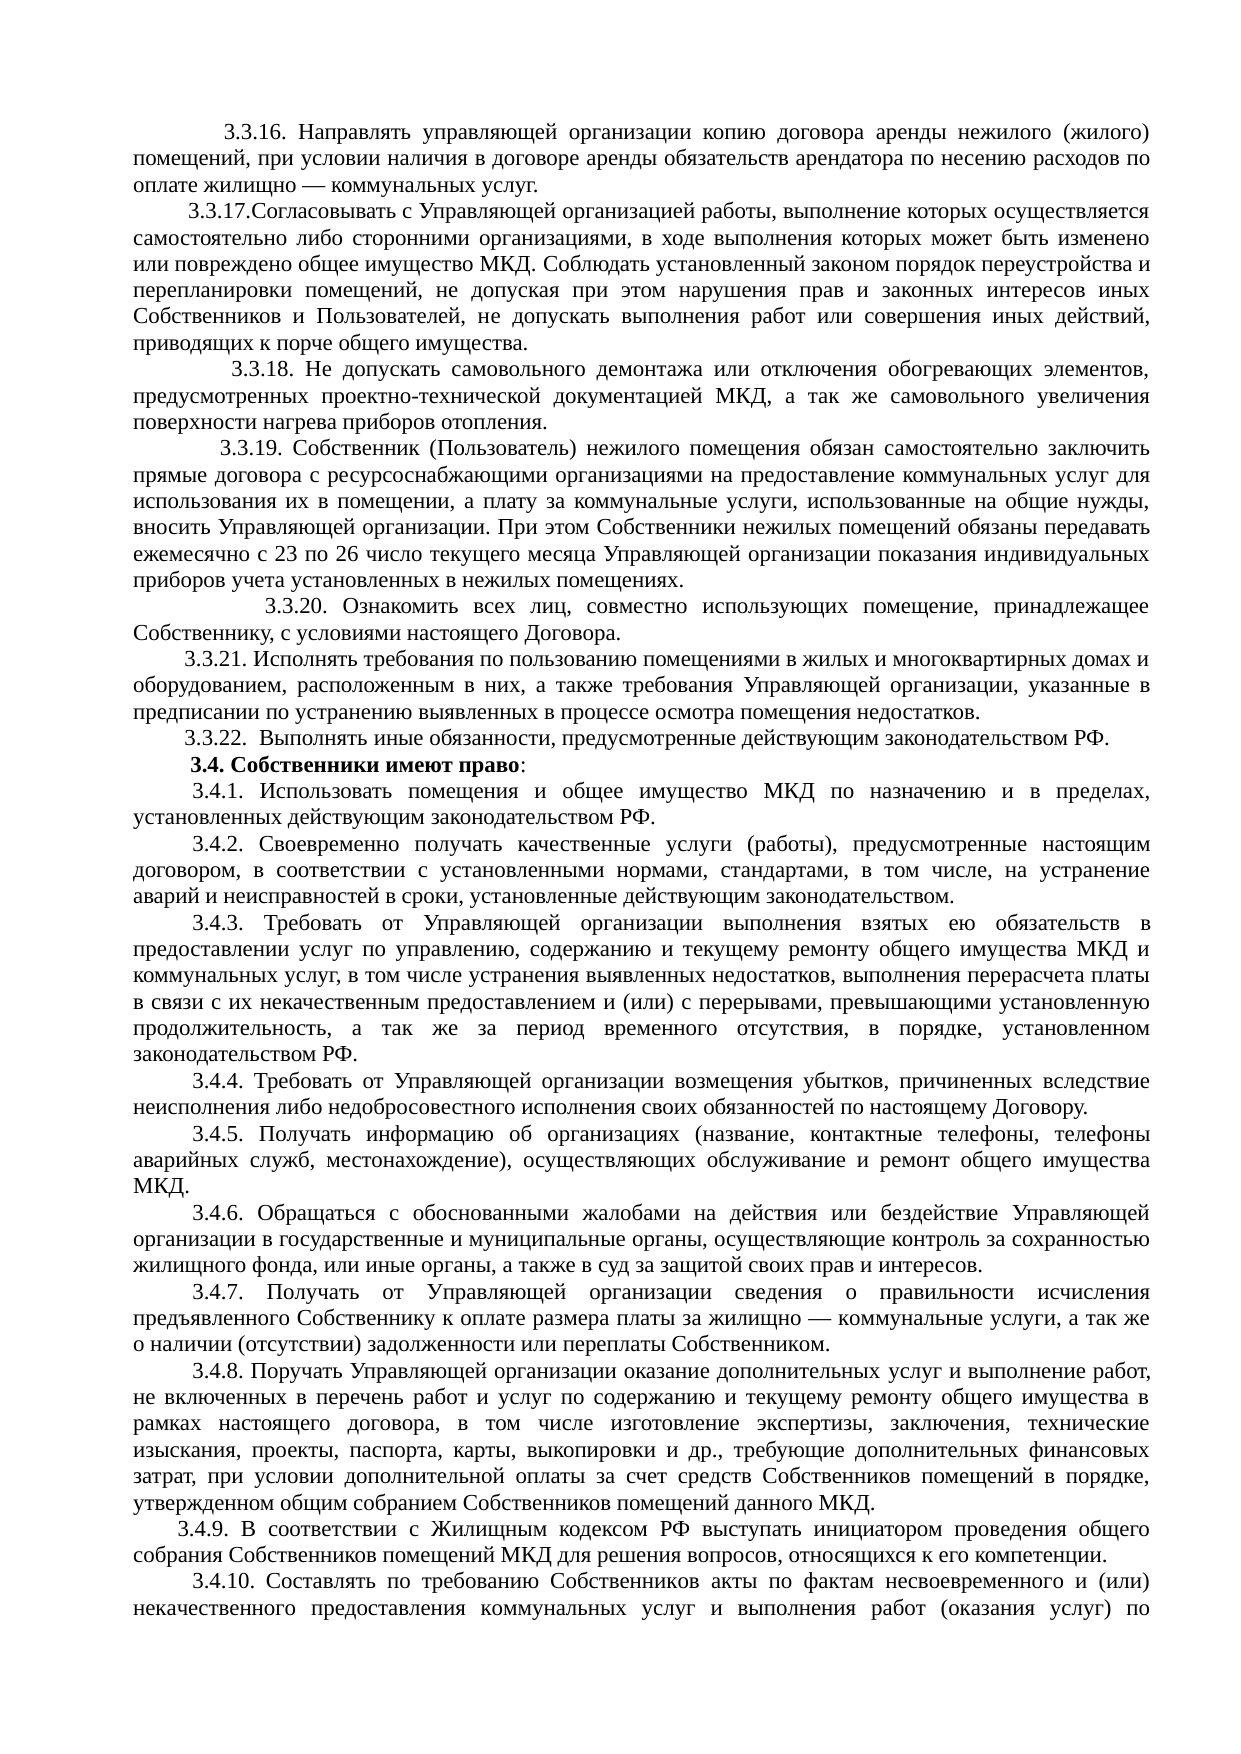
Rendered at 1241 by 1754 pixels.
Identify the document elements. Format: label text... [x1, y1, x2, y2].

text 3.4.5. Получать информацию об организациях (название, контактные телефоны, телефоны аварийных служб, местонахождение), осуществляющих обслуживание и ремонт общего имущества МКД. [133, 1119, 1152, 1199]
text 3.4.1. Использовать помещения и общее имущество МКД по назначению и в пределах, установленных действующим законодательством РФ. [133, 777, 1152, 830]
text 3.4.2. Своевременно получать качественные услуги (работы), предусмотренные настоящим договором, в соответствии с установленными нормами, стандартами, в том числе, на устранение аварий и неисправностей в сроки, установленные действующим законодательством. [133, 830, 1152, 909]
text 3.3.16. Направлять управляющей организации копию договора аренды нежилого (жилого) помещений, при условии наличия в договоре аренды обязательств арендатора по несению расходов по оплате жилищно — коммунальных услуг. [133, 118, 1152, 197]
text 3.4.7. Получать от Управляющей организации сведения о правильности исчисления предъявленного Собственнику к оплате размера платы за жилищно — коммунальные услуги, а так же о наличии (отсутствии) задолженности или переплаты Собственником. [133, 1278, 1152, 1357]
text 3.3.22. Выполнять иные обязанности, предусмотренные действующим законодательством РФ. [133, 724, 1152, 751]
text 3.4.9. В соответствии с Жилищным кодексом РФ выступать инициатором проведения общего собрания Собственников помещений МКД для решения вопросов, относящихся к его компетенции. [133, 1515, 1152, 1568]
text 3.4.8. Поручать Управляющей организации оказание дополнительных услуг и выполнение работ, не включенных в перечень работ и услуг по содержанию и текущему ремонту общего имущества в рамках настоящего договора, в том числе изготовление экспертизы, заключения, технические изыскания, проекты, паспорта, карты, выкопировки и др., требующие дополнительных финансовых затрат, при условии дополнительной оплаты за счет средств Собственников помещений в порядке, утвержденном общим собранием Собственников помещений данного МКД. [133, 1357, 1152, 1515]
text 3.3.21. Исполнять требования по пользованию помещениями в жилых и многоквартирных домах и оборудованием, расположенным в них, а также требования Управляющей организации, указанные в предписании по устранению выявленных в процессе осмотра помещения недостатков. [133, 645, 1152, 724]
text 3.4.4. Требовать от Управляющей организации возмещения убытков, причиненных вследствие неисполнения либо недобросовестного исполнения своих обязанностей по настоящему Договору. [133, 1067, 1152, 1119]
text 3.4.6. Обращаться с обоснованными жалобами на действия или бездействие Управляющей организации в государственные и муниципальные органы, осуществляющие контроль за сохранностью жилищного фонда, или иные органы, а также в суд за защитой своих прав и интересов. [133, 1199, 1152, 1278]
text 3.3.19. Собственник (Пользователь) нежилого помещения обязан самостоятельно заключить прямые договора с ресурсоснабжающими организациями на предоставление коммунальных услуг для использования их в помещении, а плату за коммунальные услуги, использованные на общие нужды, вносить Управляющей организации. При этом Собственники нежилых помещений обязаны передавать ежемесячно с 23 по 26 число текущего месяца Управляющей организации показания индивидуальных приборов учета установленных в нежилых помещениях. [133, 434, 1152, 592]
text 3.3.18. Не допускать самовольного демонтажа или отключения обогревающих элементов, предусмотренных проектно-технической документацией МКД, а так же самовольного увеличения поверхности нагрева приборов отопления. [133, 355, 1152, 434]
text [133, 1568, 1152, 1620]
text 3.3.17.Согласовывать с Управляющей организацией работы, выполнение которых осуществляется самостоятельно либо сторонними организациями, в ходе выполнения которых может быть изменено или повреждено общее имущество МКД. Соблюдать установленный законом порядок переустройства и перепланировки помещений, не допуская при этом нарушения прав и законных интересов иных Собственников и Пользователей, не допускать выполнения работ или совершения иных действий, приводящих к порче общего имущества. [133, 197, 1152, 355]
text 3.3.20. Ознакомить всех лиц, совместно использующих помещение, принадлежащее Собственнику, с условиями настоящего Договора. [133, 592, 1152, 645]
text 3.4.3. Требовать от Управляющей организации выполнения взятых ею обязательств в предоставлении услуг по управлению, содержанию и текущему ремонту общего имущества МКД и коммунальных услуг, в том числе устранения выявленных недостатков, выполнения перерасчета платы в связи с их некачественным предоставлением и (или) с перерывами, превышающими установленную продолжительность, а так же за период временного отсутствия, в порядке, установленном законодательством РФ. [133, 909, 1152, 1067]
text 3.4. Собственники имеют право: [133, 751, 1152, 777]
